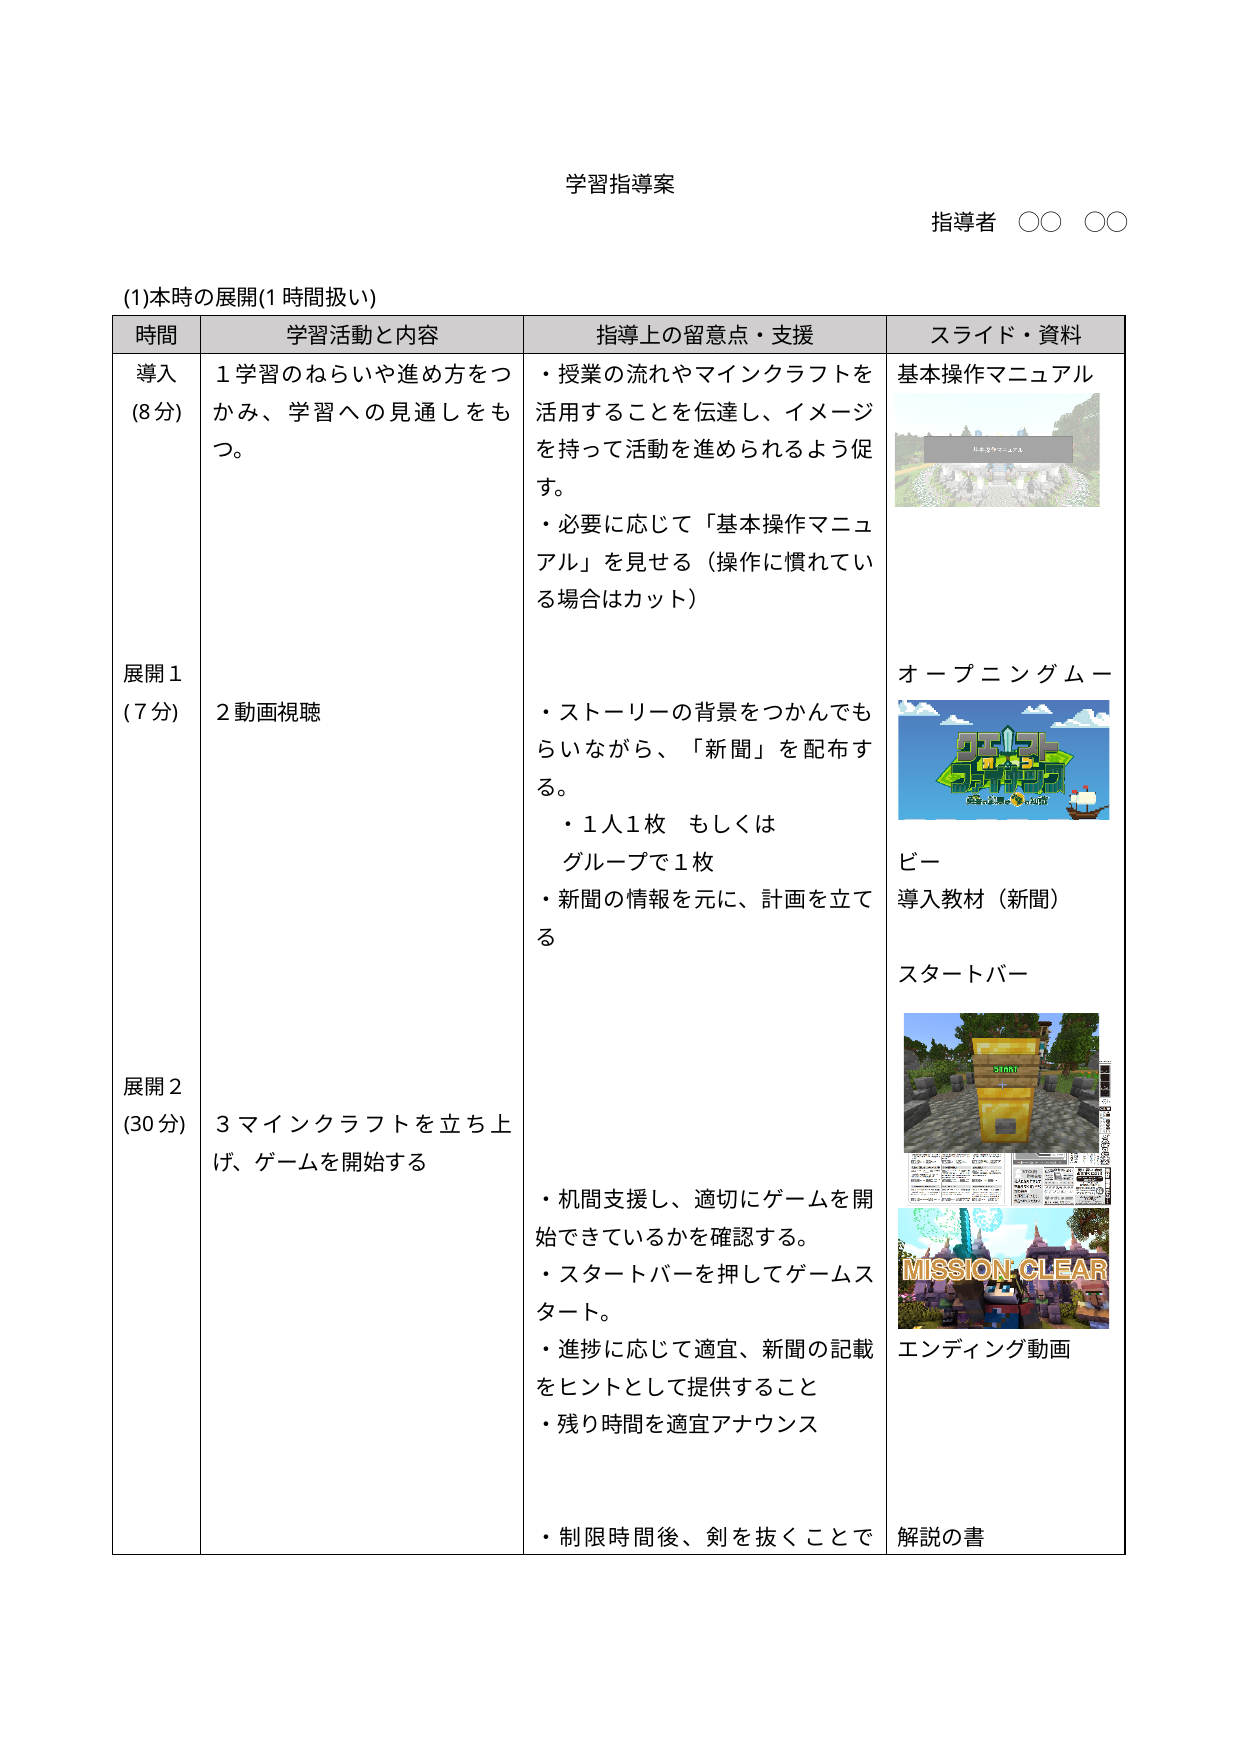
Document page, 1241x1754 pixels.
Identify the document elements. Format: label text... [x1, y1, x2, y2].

table_header 指導上の留意点・支援 [524, 316, 886, 353]
picture [902, 1013, 1112, 1205]
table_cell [113, 354, 200, 1554]
text 学習指導案 [112, 164, 1128, 202]
text (1)本時の展開(1時間扱い) [112, 277, 1128, 314]
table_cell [201, 354, 523, 1554]
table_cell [524, 354, 886, 1554]
table_header 時間 [113, 316, 200, 353]
table_header 学習活動と内容 [201, 316, 523, 353]
picture [896, 1208, 1109, 1328]
text 指導者 ◯◯ ◯◯ [112, 202, 1128, 239]
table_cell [887, 354, 1124, 1554]
table_header スライド・資料 [887, 316, 1124, 353]
picture [893, 393, 1100, 506]
picture [896, 700, 1109, 819]
